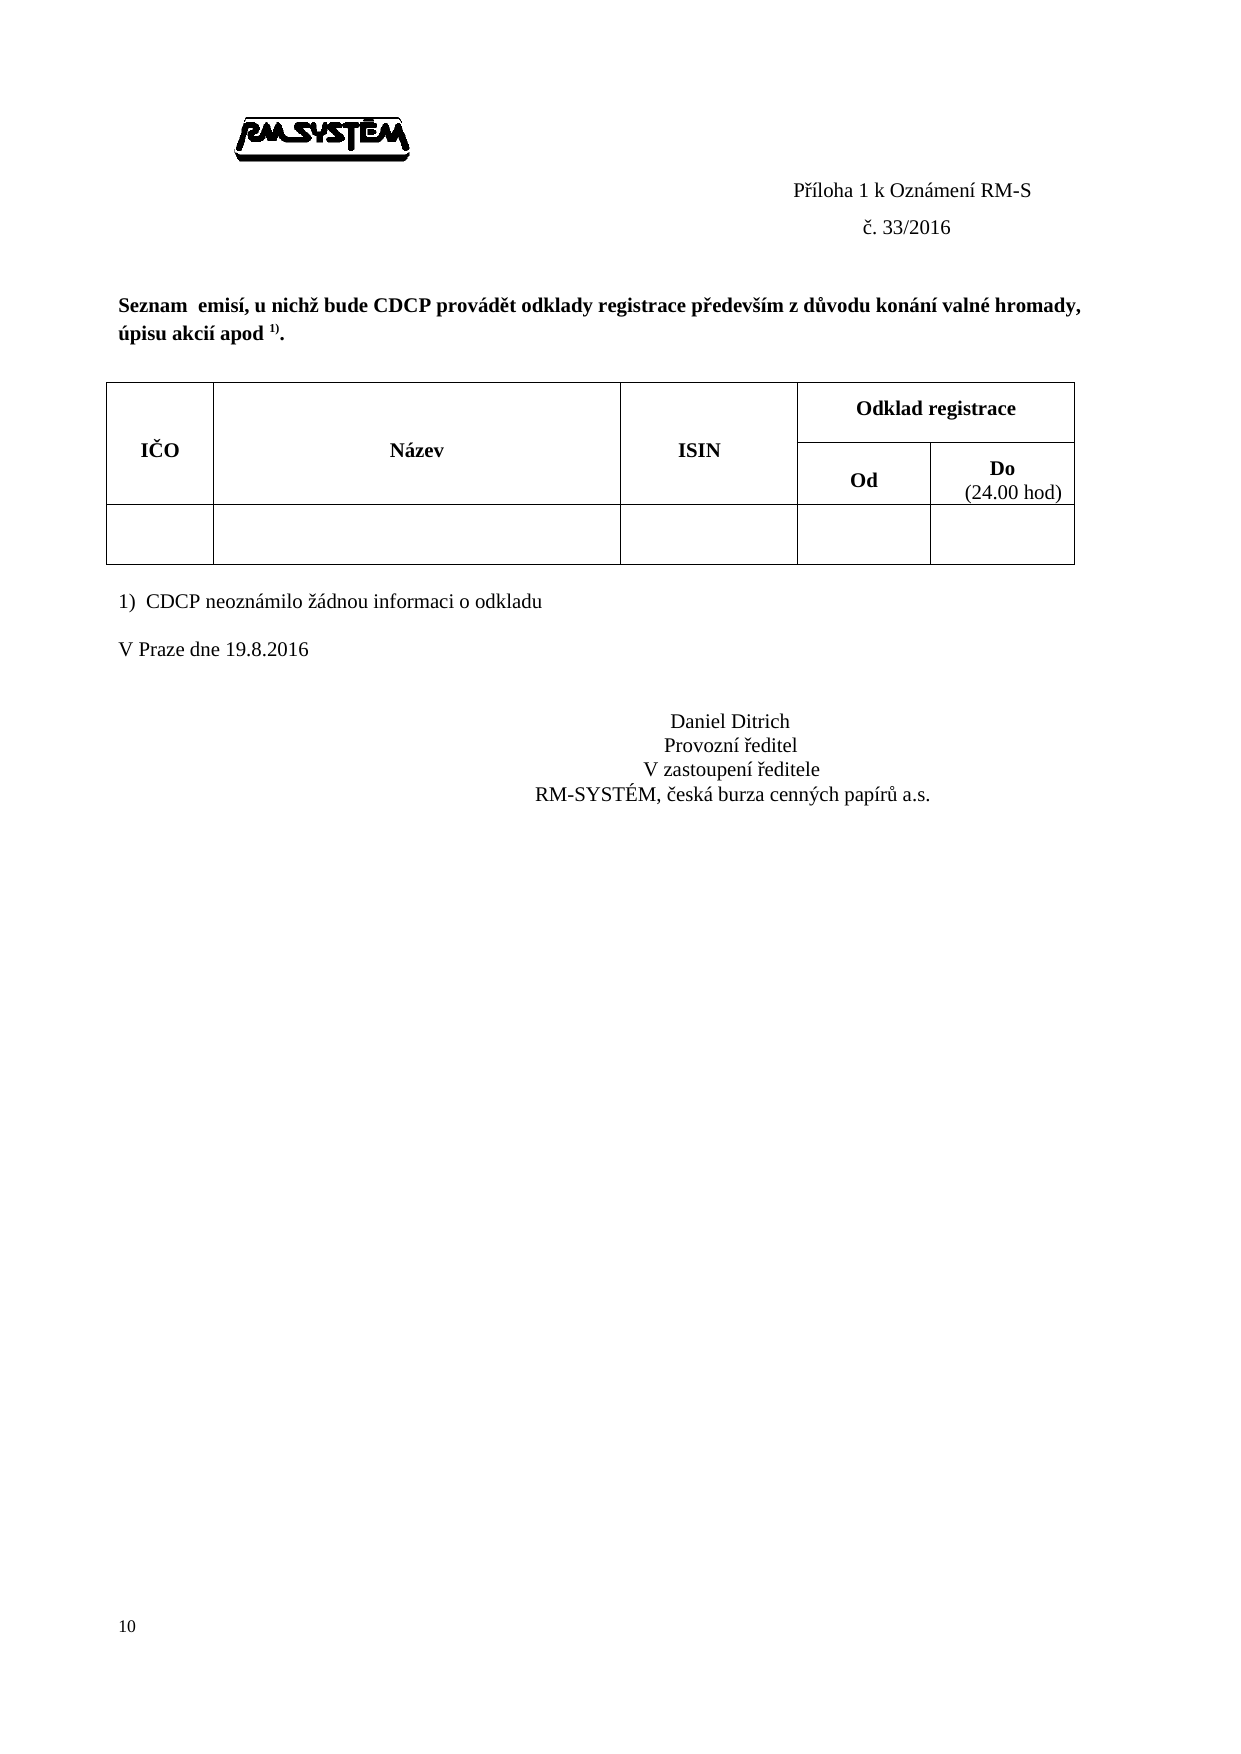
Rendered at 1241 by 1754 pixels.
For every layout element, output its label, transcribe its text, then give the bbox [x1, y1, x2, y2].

text Příloha 1 k Oznámení RM-S [118, 178, 1122, 202]
table_cell Do (24.00 hod) [931, 443, 1074, 504]
text V Praze dne 19.8.2016 [118, 637, 1122, 661]
table_header Název [214, 383, 620, 504]
text č. 33/2016 [15, 215, 1122, 239]
table_cell [214, 505, 620, 564]
text Provozní ředitel [118, 733, 1122, 757]
table_cell [798, 505, 930, 564]
text Seznam emisí, u nichž bude CDCP provádět odklady registrace především z důvodu konání valné hromady, úpisu akcií apod 1). [118, 293, 1122, 346]
text Daniel Ditrich [118, 709, 1122, 733]
text RM-SYSTÉM, česká burza cenných papírů a.s. [118, 781, 1122, 806]
table_header Odklad registrace [798, 383, 1074, 442]
text 1) CDCP neoznámilo žádnou informaci o odkladu [118, 589, 1122, 613]
table_cell [931, 505, 1074, 564]
picture [228, 116, 414, 166]
table_cell [107, 505, 213, 564]
table_header ISIN [621, 383, 797, 504]
table_cell Od [798, 443, 930, 504]
table_header IČO [107, 383, 213, 504]
text V zastoupení ředitele [118, 757, 1122, 781]
table_cell [621, 505, 797, 564]
